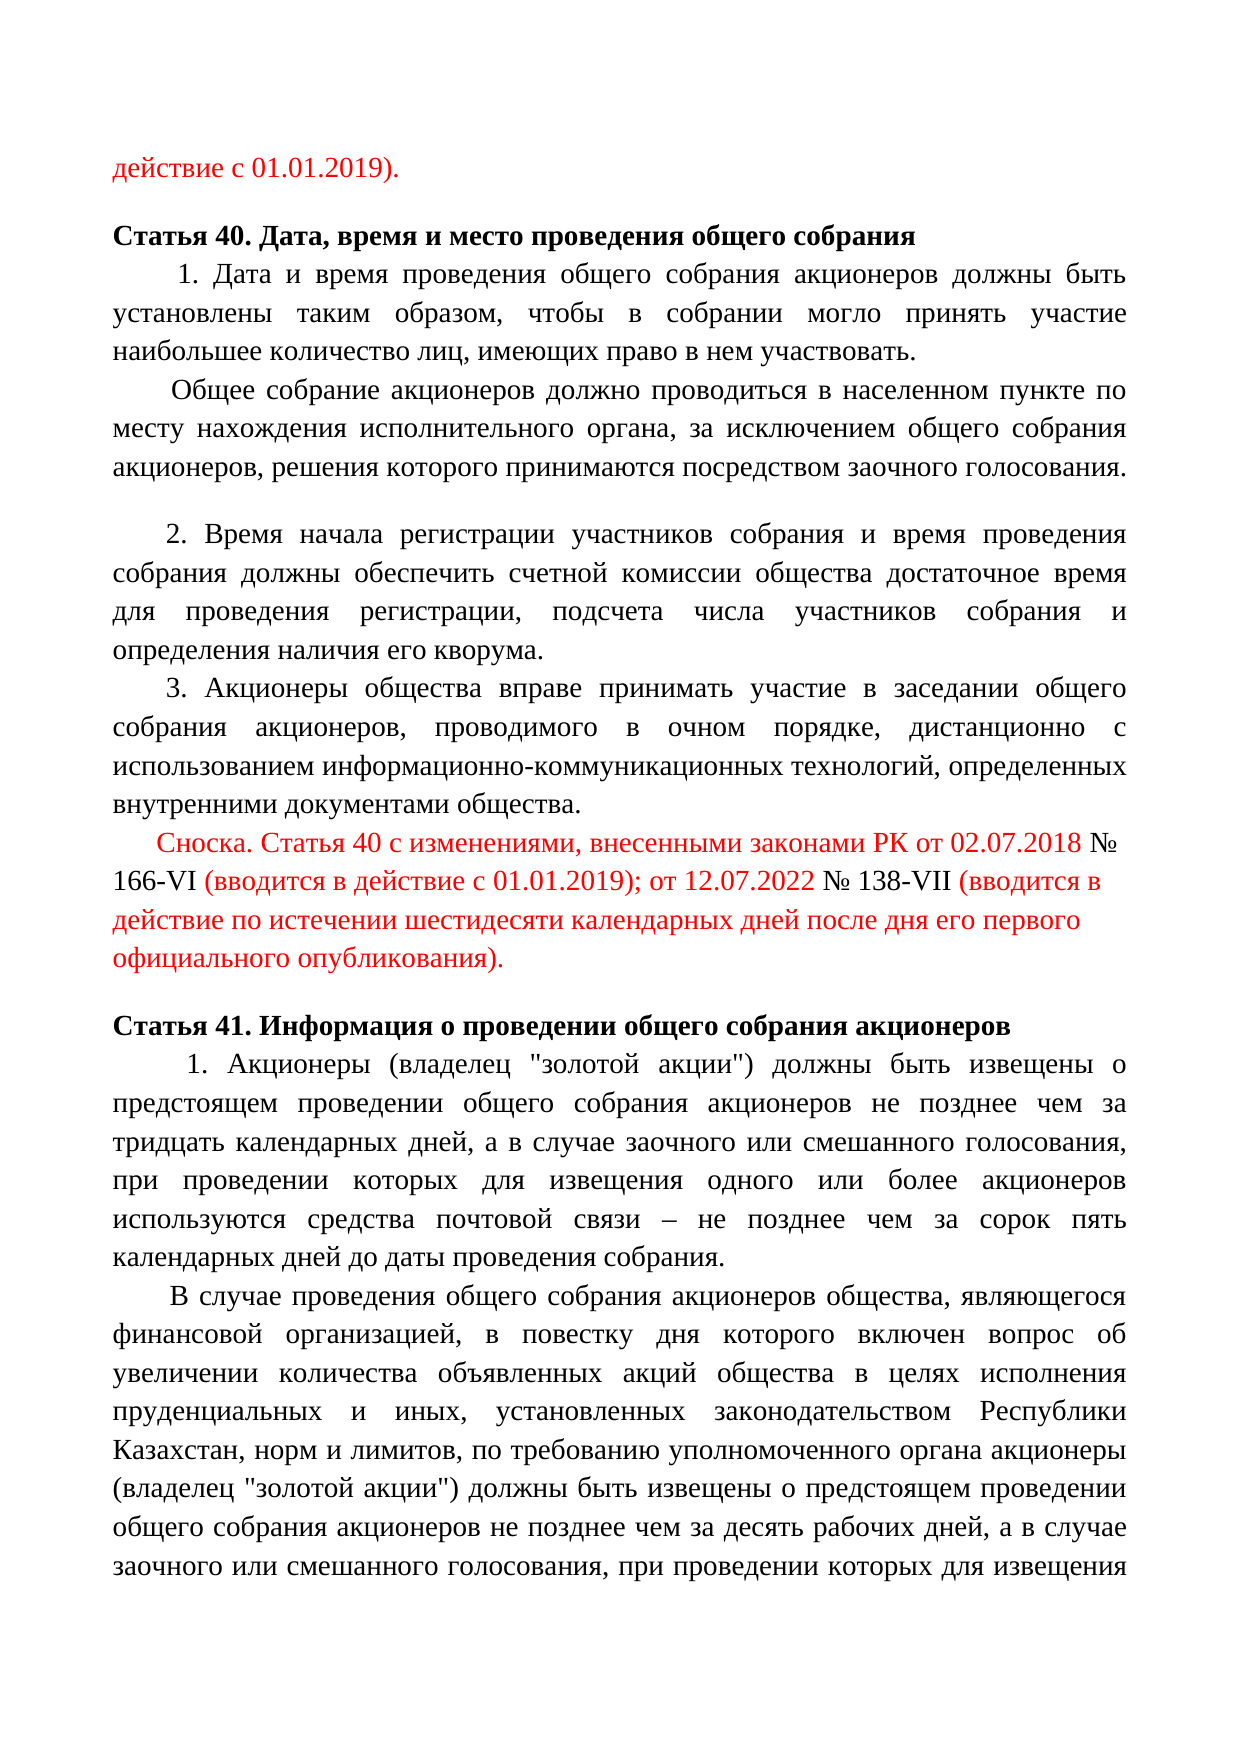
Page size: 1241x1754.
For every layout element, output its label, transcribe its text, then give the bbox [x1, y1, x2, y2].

text Статья 41. Информация о проведении общего собрания акционеров [112, 1008, 1128, 1042]
text 3. Акционеры общества вправе принимать участие в заседании общего собрания акционеров, проводимого в очном порядке, дистанционно с использованием информационно-коммуникационных технологий, определенных внутренними документами общества. [112, 671, 1128, 820]
text 1. Дата и время проведения общего собрания акционеров должны быть установлены таким образом, чтобы в собрании могло принять участие наибольшее количество лиц, имеющих право в нем участвовать. [112, 256, 1128, 367]
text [112, 1278, 1128, 1581]
text Статья 40. Дата, время и место проведения общего собрания [112, 218, 1128, 251]
text Общее собрание акционеров должно проводиться в населенном пункте по месту нахождения исполнительного органа, за исключением общего собрания акционеров, решения которого принимаются посредством заочного голосования. [112, 372, 1128, 513]
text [112, 150, 1128, 214]
text Сноска. Статья 40 с изменениями, внесенными законами РК от 02.07.2018 № 166-VI (вводится в действие с 01.01.2019); от 12.07.2022 № 138-VII (вводится в действие по истечении шестидесяти календарных дней после дня его первого официального опубликования). [112, 825, 1128, 1004]
text 2. Время начала регистрации участников собрания и время проведения собрания должны обеспечить счетной комиссии общества достаточное время для проведения регистрации, подсчета числа участников собрания и определения наличия его кворума. [112, 516, 1128, 666]
text 1. Акционеры (владелец "золотой акции") должны быть извещены о предстоящем проведении общего собрания акционеров не позднее чем за тридцать календарных дней, а в случае заочного или смешанного голосования, при проведении которых для извещения одного или более акционеров используются средства почтовой связи – не позднее чем за сорок пять календарных дней до даты проведения собрания. [112, 1047, 1128, 1273]
